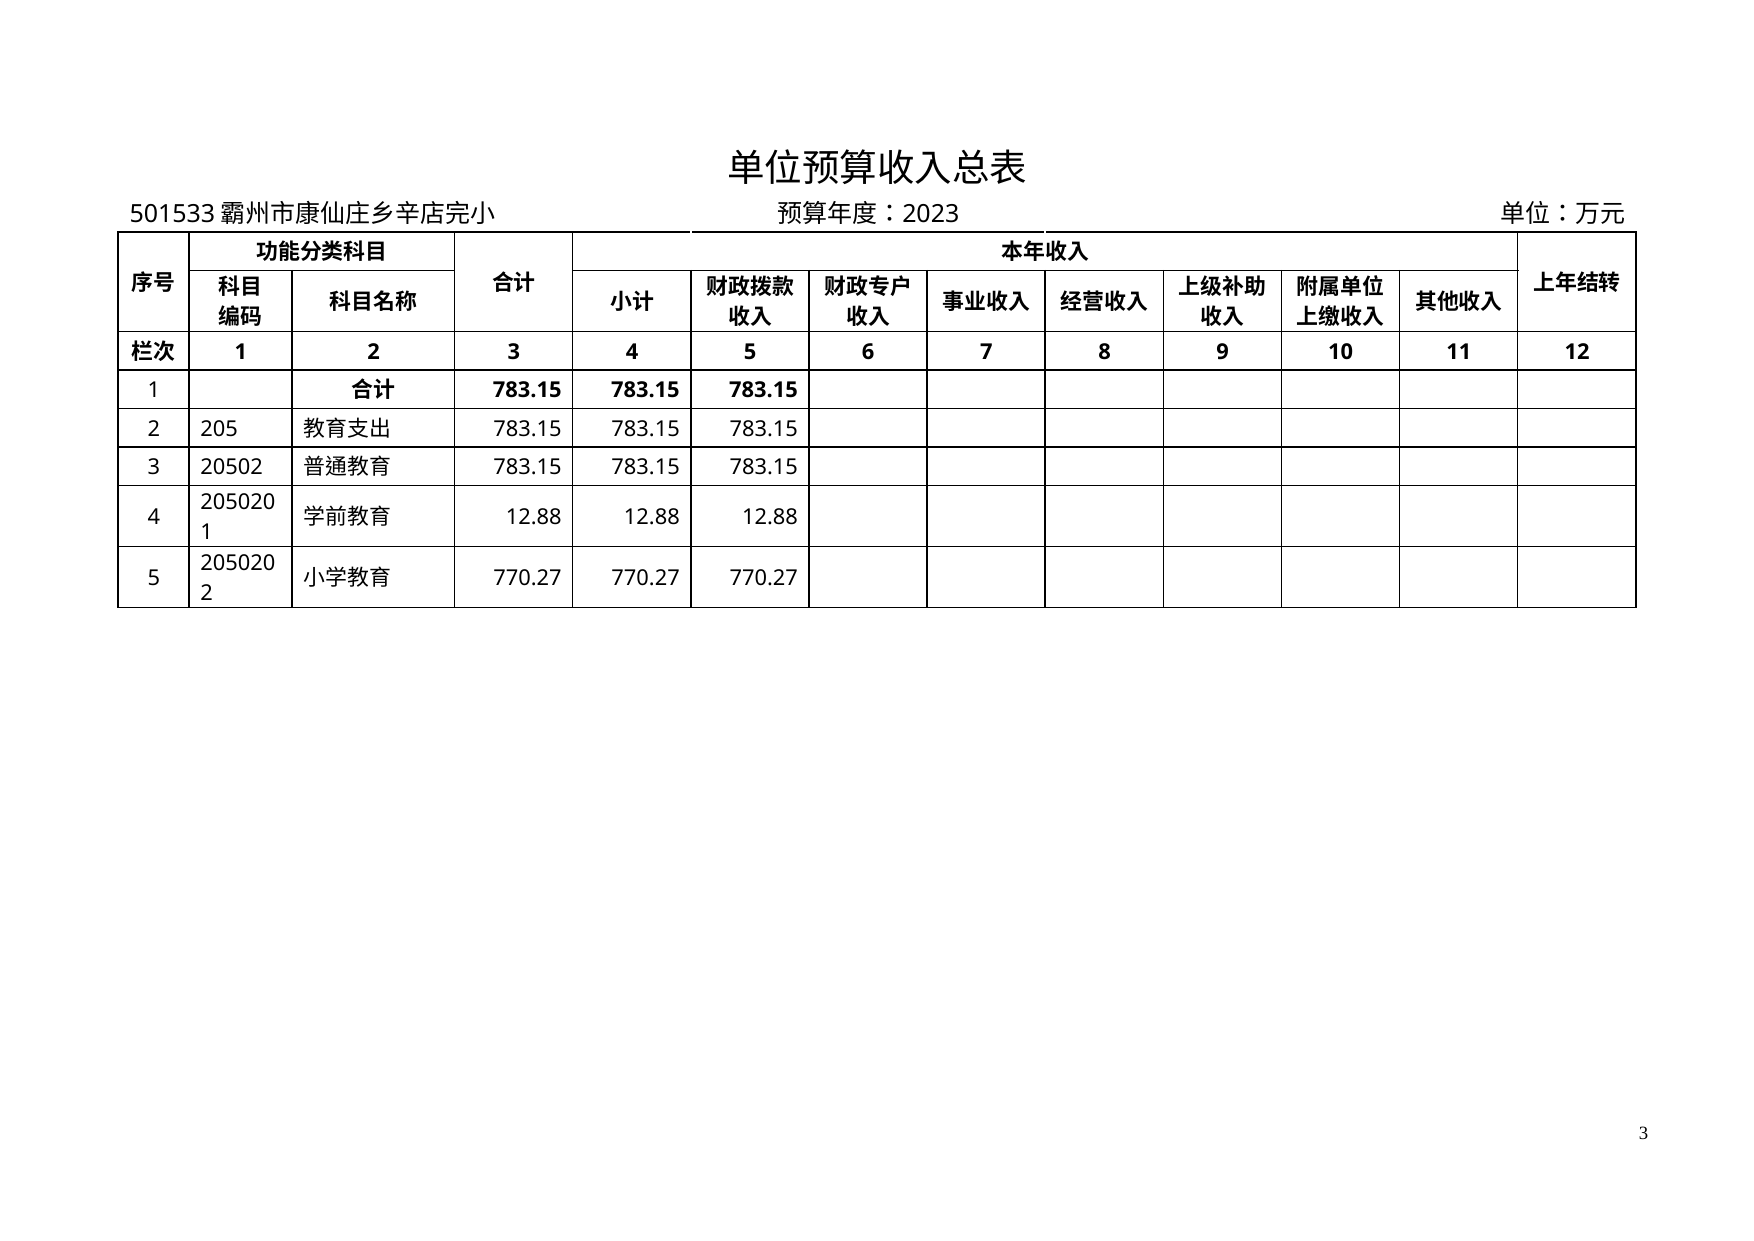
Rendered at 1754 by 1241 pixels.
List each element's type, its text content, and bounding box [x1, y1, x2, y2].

table_cell 12.88 [692, 486, 808, 546]
table_cell 2 [119, 409, 188, 446]
table_cell [810, 371, 926, 408]
table_cell 783.15 [573, 371, 690, 408]
table_cell 8 [1046, 332, 1163, 369]
table_cell 功能分类科目 [190, 233, 454, 270]
table_cell [1164, 547, 1281, 607]
table_cell [1400, 371, 1517, 408]
table_cell 12 [1518, 332, 1635, 369]
table_cell 3 [119, 448, 188, 484]
table_cell [1400, 448, 1517, 484]
table_cell [810, 448, 926, 484]
table_cell 783.15 [573, 409, 690, 446]
table_cell [1518, 371, 1635, 408]
table_cell [1164, 371, 1281, 408]
table_cell [1282, 547, 1399, 607]
table_cell 事业收入 [928, 271, 1044, 331]
table_cell 其他收入 [1400, 271, 1517, 331]
table_cell 栏次 [119, 332, 188, 369]
table_cell 附属单位上缴收入 [1282, 271, 1399, 331]
table_cell 783.15 [455, 409, 572, 446]
table_cell 11 [1400, 332, 1517, 369]
table_cell 小学教育 [293, 547, 454, 607]
table_cell [1046, 448, 1163, 484]
table_cell 上级补助收入 [1164, 271, 1281, 331]
table_cell 770.27 [573, 547, 690, 607]
table_cell 4 [573, 332, 690, 369]
table_cell 7 [928, 332, 1044, 369]
table_cell 12.88 [455, 486, 572, 546]
table_cell 财政拨款 收入 [692, 271, 808, 331]
table_cell 1 [119, 371, 188, 408]
table_cell 783.15 [692, 448, 808, 484]
table_cell [1518, 448, 1635, 484]
table_cell 783.15 [455, 371, 572, 408]
table_cell 财政专户 收入 [810, 271, 926, 331]
table_cell 783.15 [692, 409, 808, 446]
table_cell [1164, 409, 1281, 446]
table_cell [1164, 486, 1281, 546]
table_cell [928, 448, 1044, 484]
table_cell 3 [455, 332, 572, 369]
table_cell [1282, 448, 1399, 484]
table_cell 20502 [190, 448, 291, 484]
table_cell [1164, 448, 1281, 484]
table_cell [1046, 371, 1163, 408]
table_cell [1046, 409, 1163, 446]
table_cell 5 [119, 547, 188, 607]
table_cell 本年收入 [573, 233, 1517, 270]
table_cell [1518, 486, 1635, 546]
table_cell 6 [810, 332, 926, 369]
table_cell 2050202 [190, 547, 291, 607]
table_cell 783.15 [455, 448, 572, 484]
table_cell [810, 486, 926, 546]
table_cell [928, 409, 1044, 446]
table_header 预算年度：2023 [692, 195, 1044, 231]
text 单位预算收入总表 [106, 142, 1648, 193]
table_cell 2050201 [190, 486, 291, 546]
table_cell [1400, 547, 1517, 607]
table_cell [1518, 547, 1635, 607]
table_cell [928, 486, 1044, 546]
table_cell 4 [119, 486, 188, 546]
table_cell [928, 547, 1044, 607]
table_cell 783.15 [692, 371, 808, 408]
table_cell 783.15 [573, 448, 690, 484]
table_cell [1282, 371, 1399, 408]
table_header 501533霸州市康仙庄乡辛店完小 [119, 195, 690, 231]
table_cell [1282, 409, 1399, 446]
table_cell [1400, 486, 1517, 546]
table_cell 序号 [119, 233, 188, 331]
table_cell [810, 547, 926, 607]
table_cell 205 [190, 409, 291, 446]
table_cell 5 [692, 332, 808, 369]
table_cell [1046, 486, 1163, 546]
table_cell [190, 371, 291, 408]
table_cell 科目 编码 [190, 271, 291, 331]
table_cell 770.27 [455, 547, 572, 607]
table_cell [928, 371, 1044, 408]
table_cell 10 [1282, 332, 1399, 369]
table_cell [1518, 409, 1635, 446]
table_cell 合计 [293, 371, 454, 408]
table_cell 770.27 [692, 547, 808, 607]
table_cell 2 [293, 332, 454, 369]
table_cell 12.88 [573, 486, 690, 546]
table_cell [1046, 547, 1163, 607]
table_cell 1 [190, 332, 291, 369]
table_header 单位：万元 [1046, 195, 1635, 231]
table_cell 小计 [573, 271, 690, 331]
table_cell 合计 [455, 233, 572, 331]
table_cell [1282, 486, 1399, 546]
table_cell 9 [1164, 332, 1281, 369]
table_cell 科目名称 [293, 271, 454, 331]
table_cell [1400, 409, 1517, 446]
table_cell 经营收入 [1046, 271, 1163, 331]
table_cell 普通教育 [293, 448, 454, 484]
table_cell [810, 409, 926, 446]
table_cell 学前教育 [293, 486, 454, 546]
table_cell 教育支出 [293, 409, 454, 446]
table_cell 上年结转 [1518, 233, 1635, 331]
